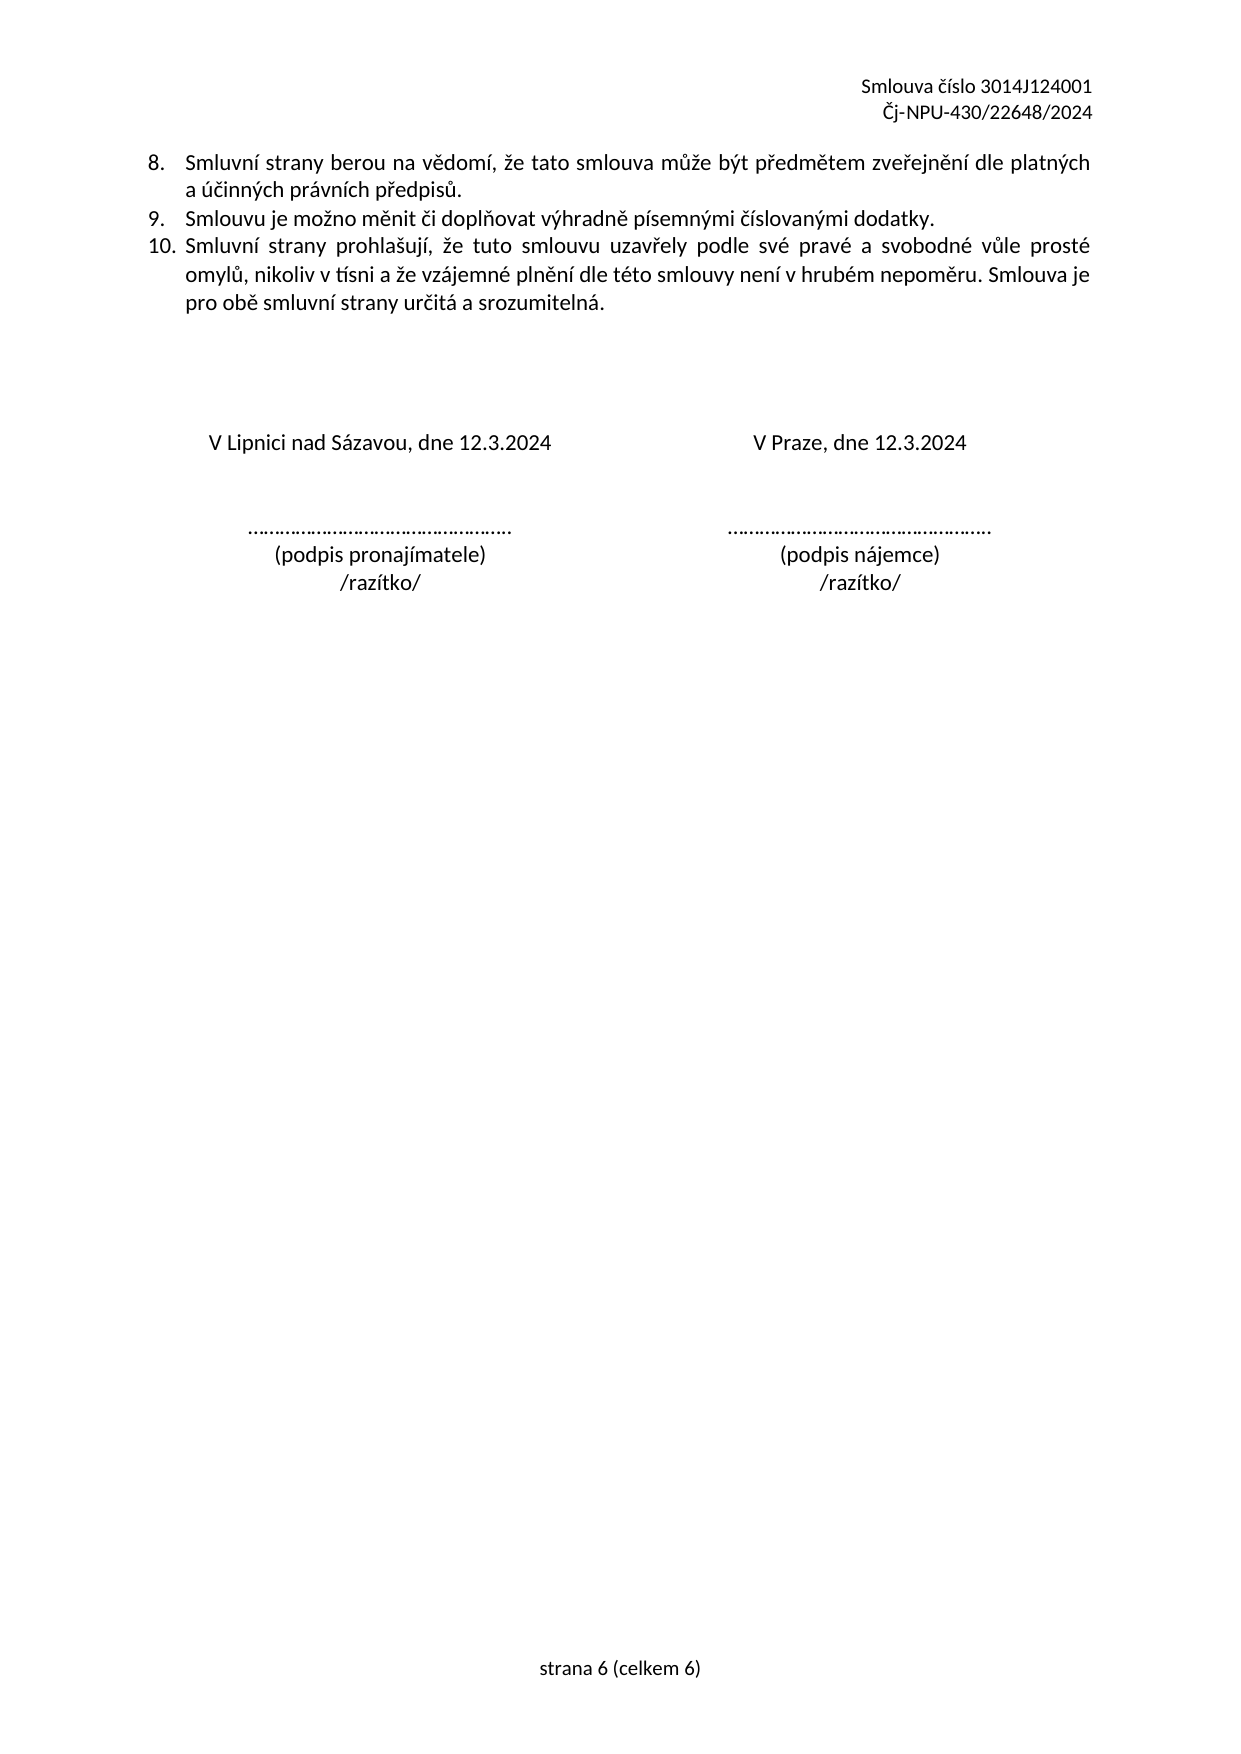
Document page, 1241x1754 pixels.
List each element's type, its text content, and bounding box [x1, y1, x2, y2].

list Smluvní strany prohlašují, že tuto smlouvu uzavřely podle své pravé a svobodné vůle prosté omylů, nikoliv v tísni a že vzájemné plnění dle této smlouvy není v hrubém nepoměru. Smlouva je pro obě smluvní strany určitá a srozumitelná. [148, 232, 1093, 316]
list Smluvní strany berou na vědomí, že tato smlouva může být předmětem zveřejnění dle platných a účinných právních předpisů. [148, 148, 1093, 204]
table_header V Praze, dne 12.3.2024 ………………………………………….. (podpis nájemce) /razítko/ [620, 428, 1100, 596]
table_header V Lipnici nad Sázavou, dne 12.3.2024 ………………………………………….. (podpis pronajímatele) /razítko/ [140, 428, 620, 596]
list Smlouvu je možno měnit či doplňovat výhradně písemnými číslovanými dodatky. [148, 204, 1093, 232]
